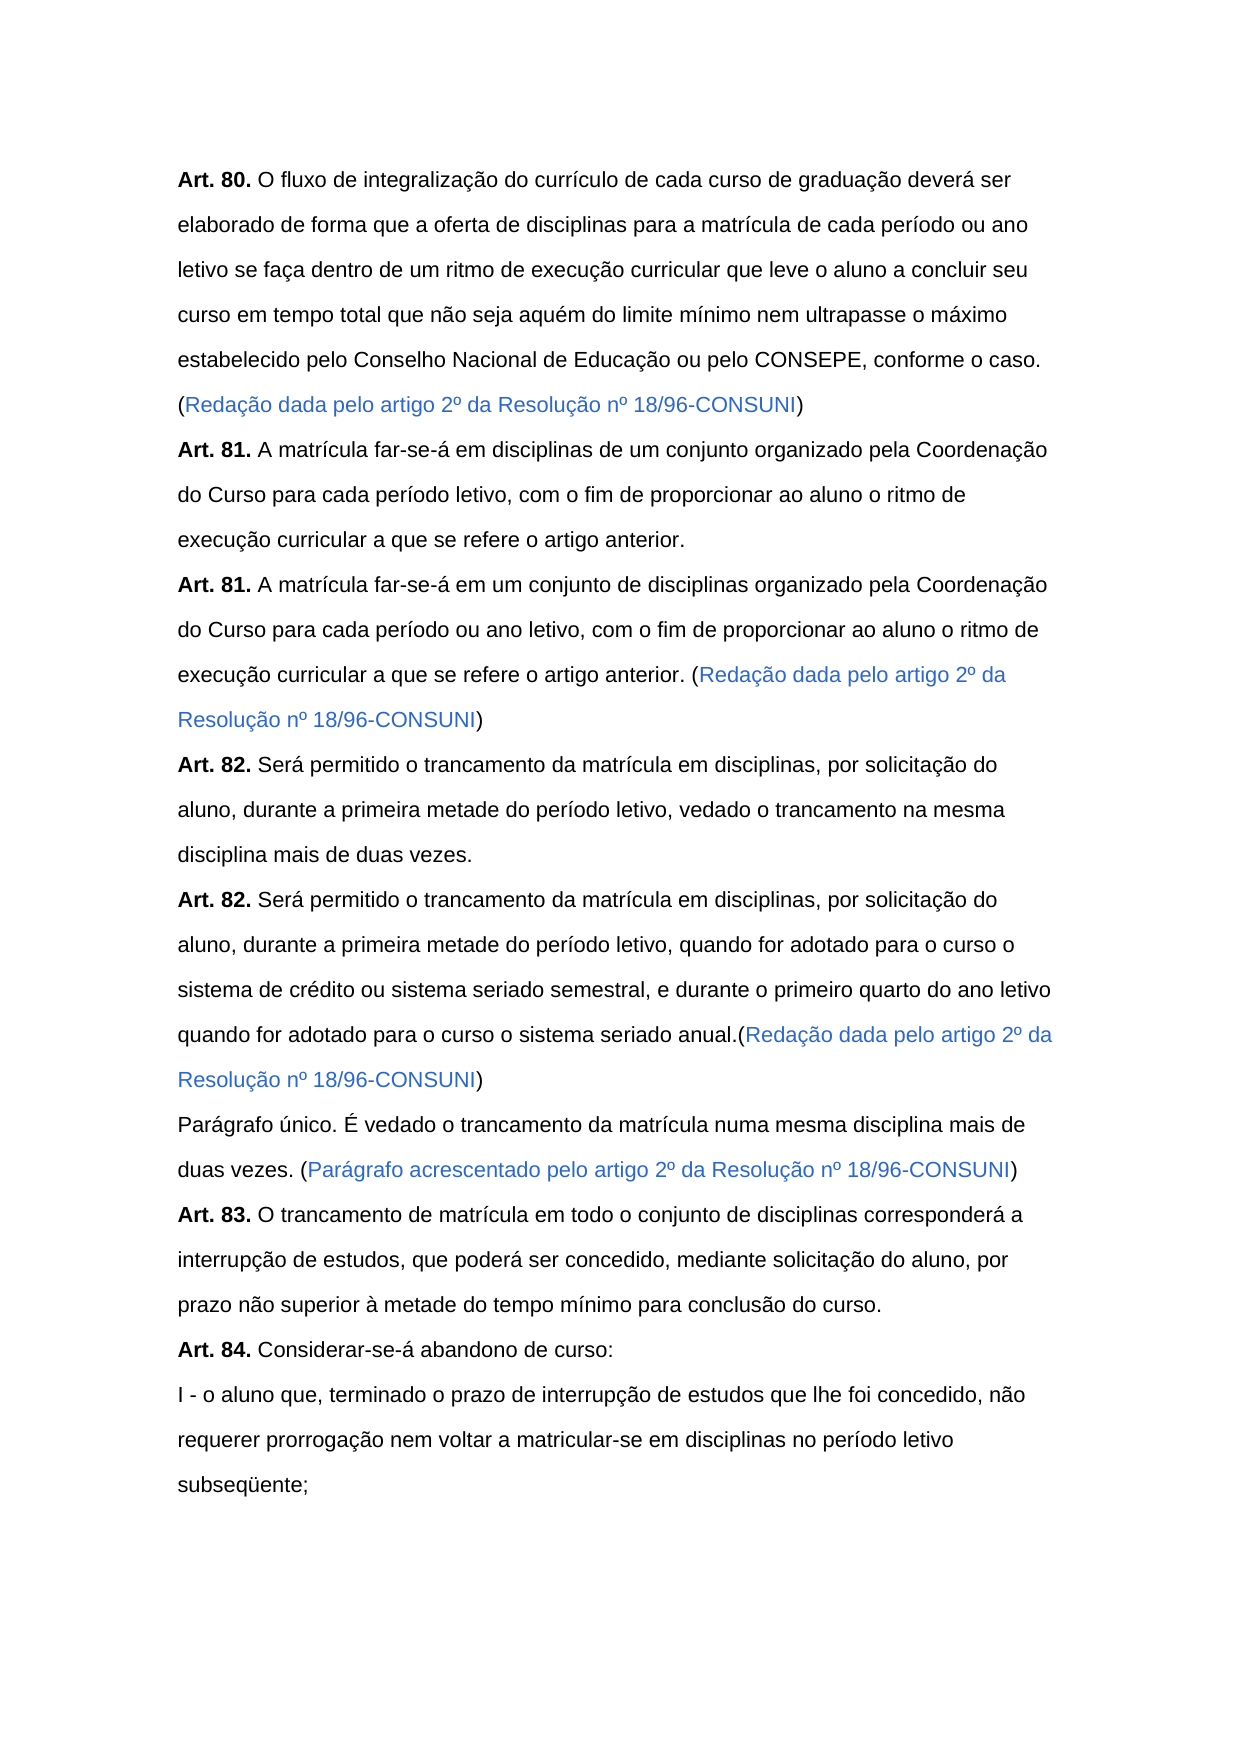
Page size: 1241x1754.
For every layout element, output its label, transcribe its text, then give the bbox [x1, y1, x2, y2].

text Art. 80. O fluxo de integralização do currículo de cada curso de graduação deverá ser elaborado de forma que a oferta de disciplinas para a matrícula de cada período ou ano letivo se faça dentro de um ritmo de execução curricular que leve o aluno a concluir seu curso em tempo total que não seja aquém do limite mínimo nem ultrapasse o máximo estabelecido pelo Conselho Nacional de Educação ou pelo CONSEPE, conforme o caso. (Redação dada pelo artigo 2º da Resolução nº 18/96-CONSUNI) [177, 148, 1063, 418]
text I - o aluno que, terminado o prazo de interrupção de estudos que lhe foi concedido, não requerer prorrogação nem voltar a matricular-se em disciplinas no período letivo subseqüente; [177, 1363, 1063, 1498]
text Art. 83. O trancamento de matrícula em todo o conjunto de disciplinas corresponderá a interrupção de estudos, que poderá ser concedido, mediante solicitação do aluno, por prazo não superior à metade do tempo mínimo para conclusão do curso. [177, 1183, 1063, 1318]
text Art. 81. A matrícula far-se-á em um conjunto de disciplinas organizado pela Coordenação do Curso para cada período ou ano letivo, com o fim de proporcionar ao aluno o ritmo de execução curricular a que se refere o artigo anterior. (Redação dada pelo artigo 2º da Resolução nº 18/96-CONSUNI) [177, 553, 1063, 733]
text Art. 81. A matrícula far-se-á em disciplinas de um conjunto organizado pela Coordenação do Curso para cada período letivo, com o fim de proporcionar ao aluno o ritmo de execução curricular a que se refere o artigo anterior. [177, 418, 1063, 553]
text Art. 84. Considerar-se-á abandono de curso: [177, 1318, 1063, 1363]
text Parágrafo único. É vedado o trancamento da matrícula numa mesma disciplina mais de duas vezes. (Parágrafo acrescentado pelo artigo 2º da Resolução nº 18/96-CONSUNI) [177, 1093, 1063, 1183]
text Art. 82. Será permitido o trancamento da matrícula em disciplinas, por solicitação do aluno, durante a primeira metade do período letivo, quando for adotado para o curso o sistema de crédito ou sistema seriado semestral, e durante o primeiro quarto do ano letivo quando for adotado para o curso o sistema seriado anual.(Redação dada pelo artigo 2º da Resolução nº 18/96-CONSUNI) [177, 868, 1063, 1093]
text Art. 82. Será permitido o trancamento da matrícula em disciplinas, por solicitação do aluno, durante a primeira metade do período letivo, vedado o trancamento na mesma disciplina mais de duas vezes. [177, 733, 1063, 868]
